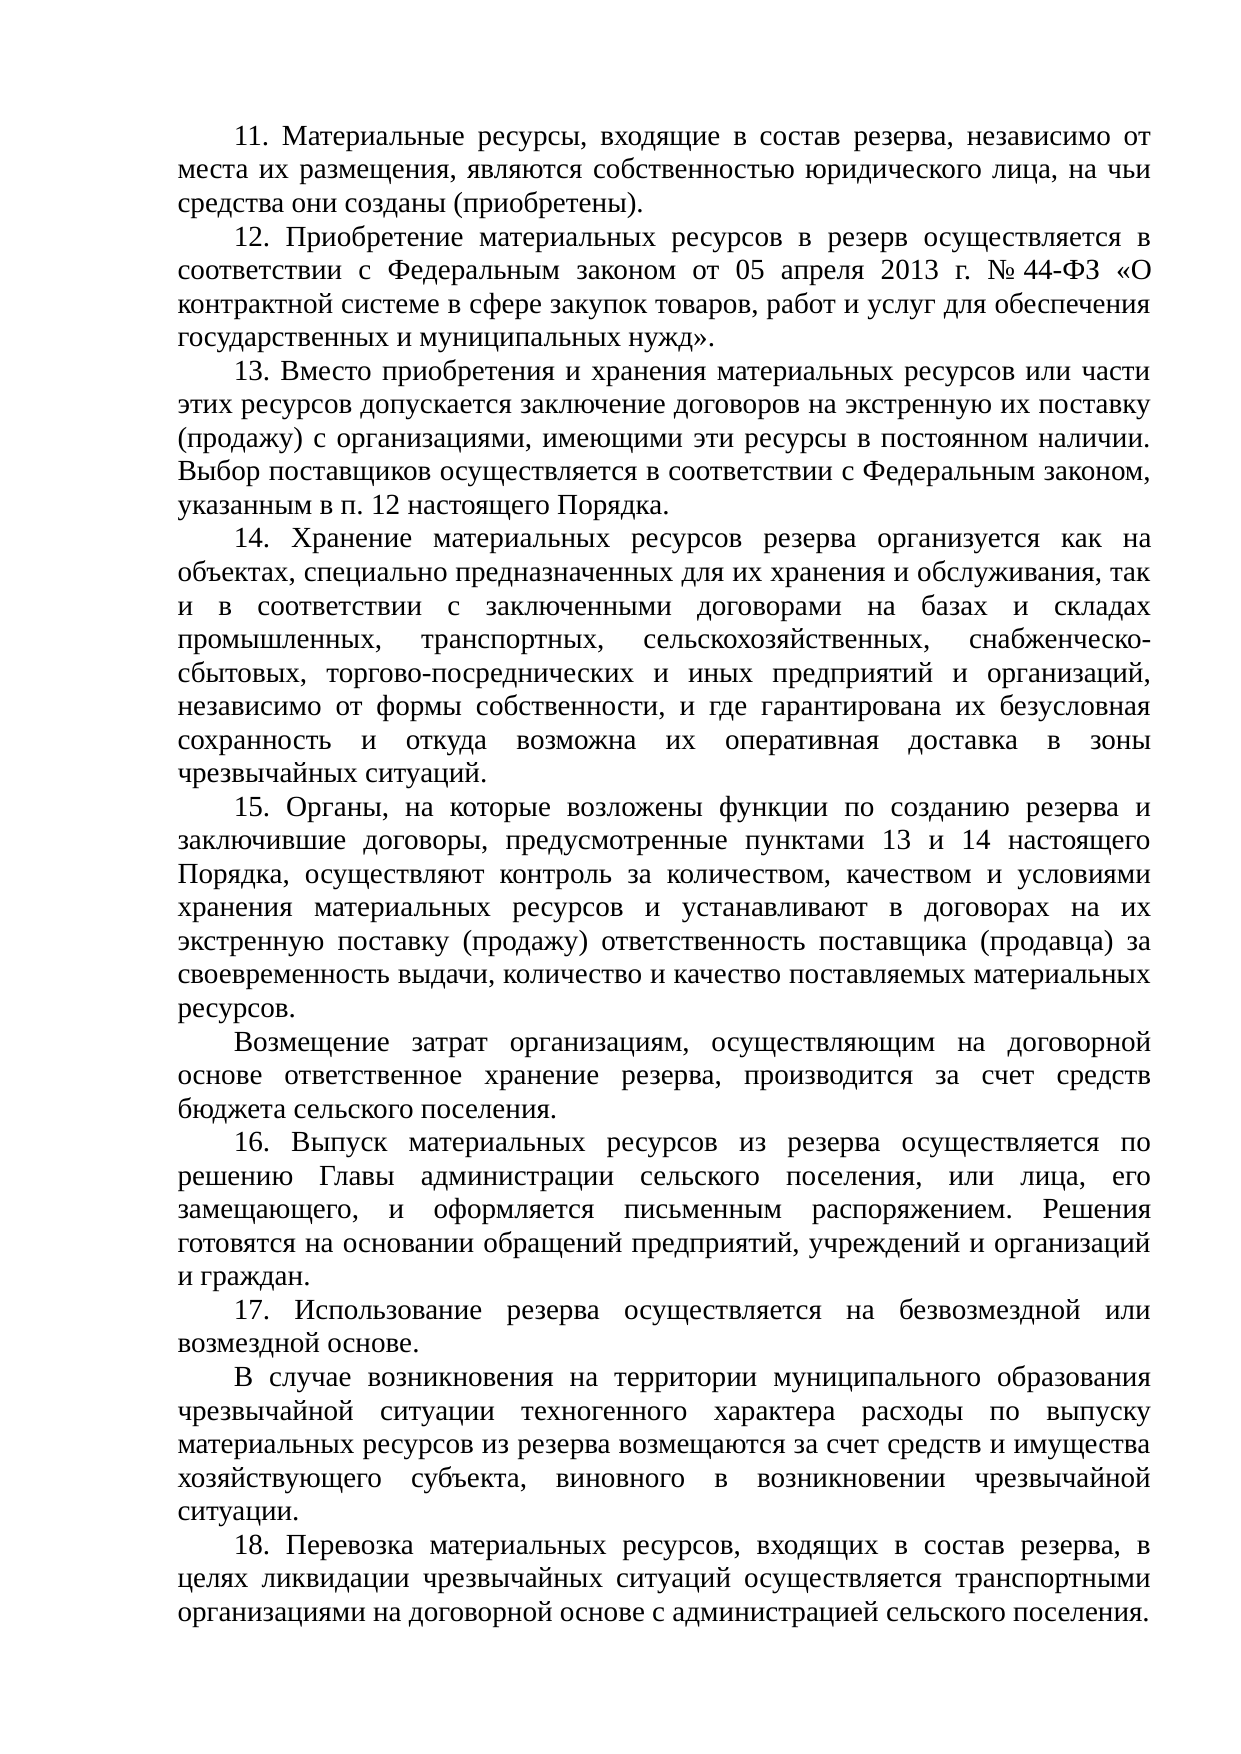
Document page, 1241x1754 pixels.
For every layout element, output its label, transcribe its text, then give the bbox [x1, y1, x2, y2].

text 15. Органы, на которые возложены функции по созданию резерва и заключившие договоры, предусмотренные пунктами 13 и 14 настоящего Порядка, осуществляют контроль за количеством, качеством и условиями хранения материальных ресурсов и устанавливают в договорах на их экстренную поставку (продажу) ответственность поставщика (продавца) за своевременность выдачи, количество и качество поставляемых материальных ресурсов. [177, 789, 1152, 1024]
text 13. Вместо приобретения и хранения материальных ресурсов или части этих ресурсов допускается заключение договоров на экстренную их поставку (продажу) с организациями, имеющими эти ресурсы в постоянном наличии. Выбор поставщиков осуществляется в соответствии с Федеральным законом, указанным в п. 12 настоящего Порядка. [177, 353, 1152, 521]
text В случае возникновения на территории муниципального образования чрезвычайной ситуации техногенного характера расходы по выпуску материальных ресурсов из резерва возмещаются за счет средств и имущества хозяйствующего субъекта, виновного в возникновении чрезвычайной ситуации. [177, 1359, 1152, 1527]
text 18. Перевозка материальных ресурсов, входящих в состав резерва, в целях ликвидации чрезвычайных ситуаций осуществляется транспортными организациями на договорной основе с администрацией сельского поселения. [177, 1527, 1152, 1627]
text 16. Выпуск материальных ресурсов из резерва осуществляется по решению Главы администрации сельского поселения, или лица, его замещающего, и оформляется письменным распоряжением. Решения готовятся на основании обращений предприятий, учреждений и организаций и граждан. [177, 1124, 1152, 1292]
text 12. Приобретение материальных ресурсов в резерв осуществляется в соответствии с Федеральным законом от 05 апреля 2013 г. № 44-ФЗ «О контрактной системе в сфере закупок товаров, работ и услуг для обеспечения государственных и муниципальных нужд». [177, 219, 1152, 353]
text Возмещение затрат организациям, осуществляющим на договорной основе ответственное хранение резерва, производится за счет средств бюджета сельского поселения. [177, 1024, 1152, 1124]
text 14. Хранение материальных ресурсов резерва организуется как на объектах, специально предназначенных для их хранения и обслуживания, так и в соответствии с заключенными договорами на базах и складах промышленных, транспортных, сельскохозяйственных, снабженческо-сбытовых, торгово-посреднических и иных предприятий и организаций, независимо от формы собственности, и где гарантирована их безусловная сохранность и откуда возможна их оперативная доставка в зоны чрезвычайных ситуаций. [177, 521, 1152, 789]
text 17. Использование резерва осуществляется на безвозмездной или возмездной основе. [177, 1292, 1152, 1359]
text 11. Материальные ресурсы, входящие в состав резерва, независимо от места их размещения, являются собственностью юридического лица, на чьи средства они созданы (приобретены). [177, 118, 1152, 219]
